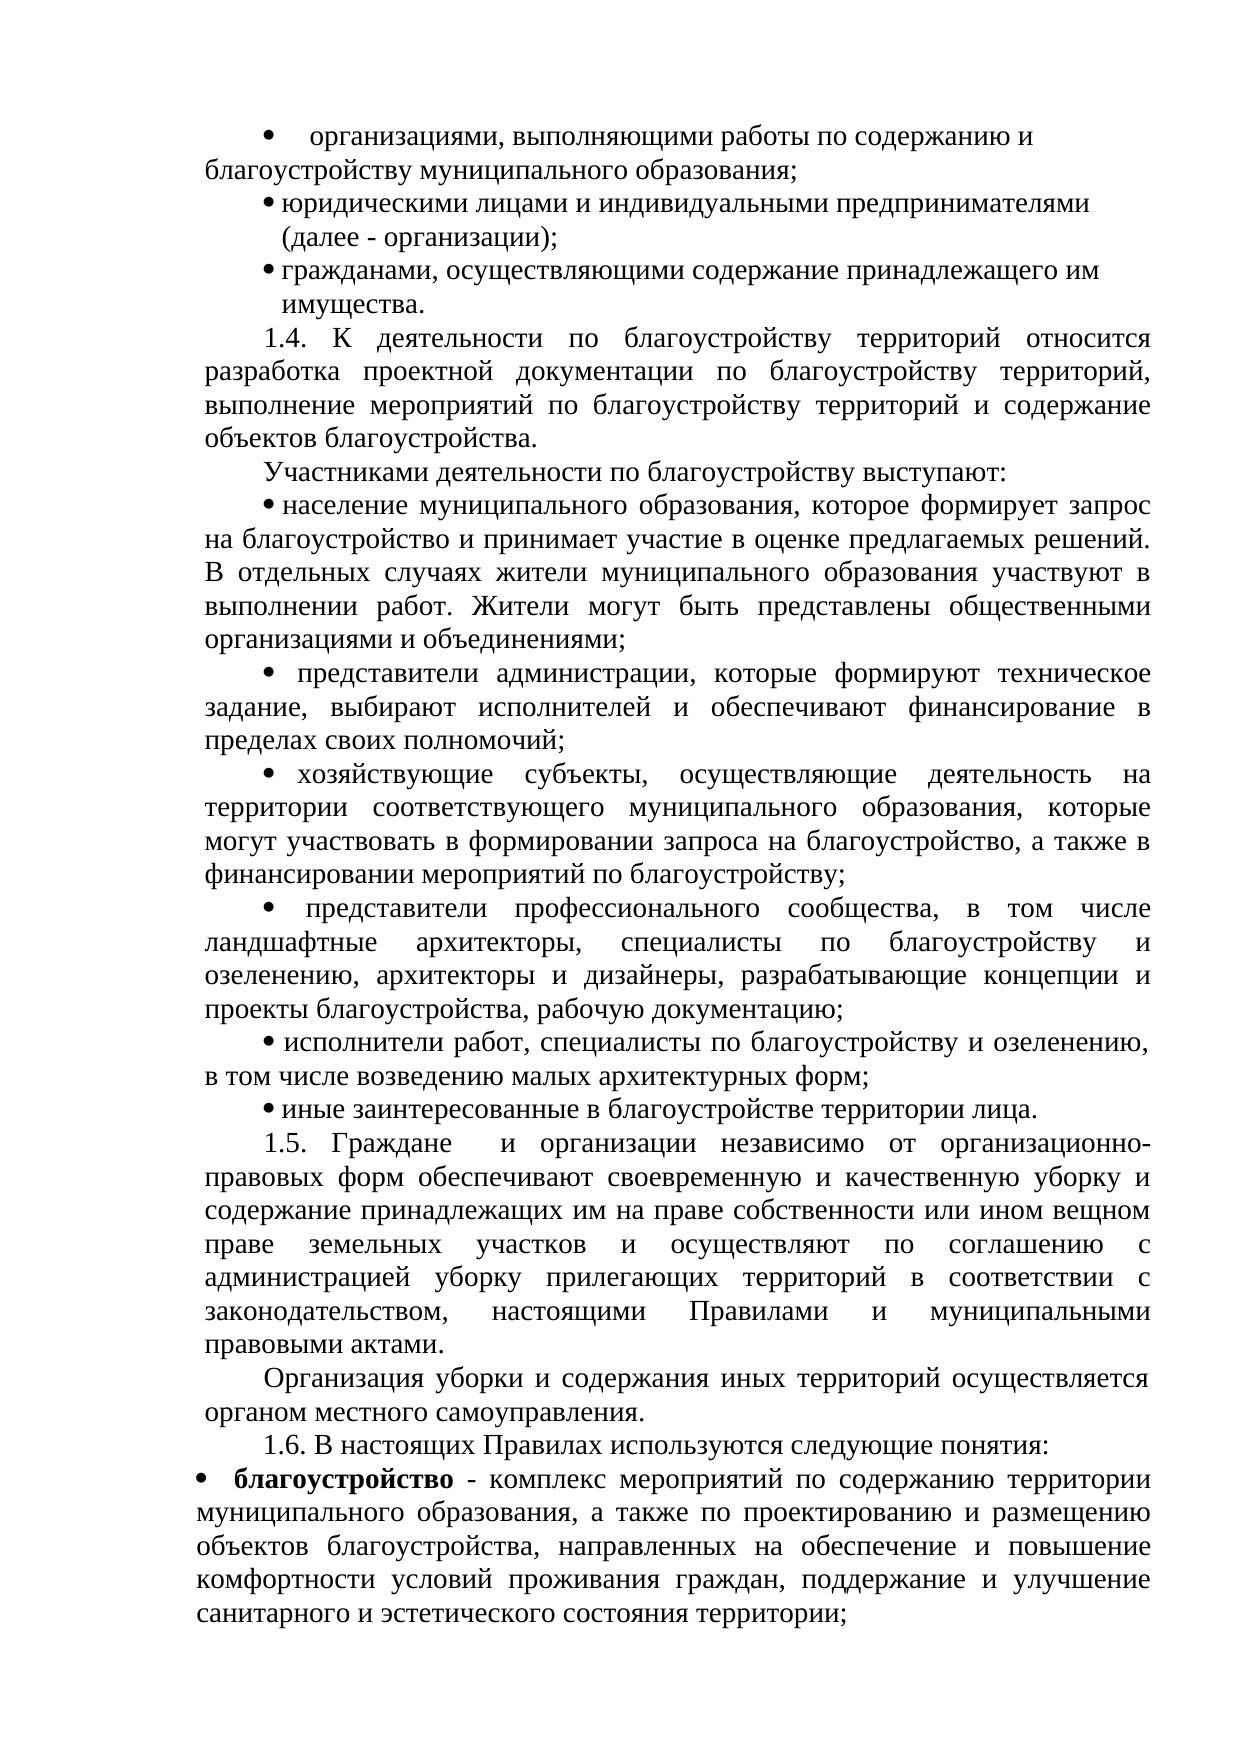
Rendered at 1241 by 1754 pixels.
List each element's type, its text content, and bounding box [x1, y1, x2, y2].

list исполнители работ, специалисты по благоустройству и озеленению, в том числе возведению малых архитектурных форм; [204, 1024, 1149, 1092]
list представители администрации, которые формируют техническое задание, выбирают исполнителей и обеспечивают финансирование в пределах своих полномочий; [204, 655, 1152, 756]
list иные заинтересованные в благоустройстве территории лица. [263, 1092, 1152, 1125]
text 1.4. К деятельности по благоустройству территорий относится разработка проектной документации по благоустройству территорий, выполнение мероприятий по благоустройству территорий и содержание объектов благоустройства. [204, 320, 1152, 454]
text Участниками деятельности по благоустройству выступают: [263, 454, 1152, 487]
list население муниципального образования, которое формирует запрос на благоустройство и принимает участие в оценке предлагаемых решений. В отдельных случаях жители муниципального образования участвуют в выполнении работ. Жители могут быть представлены общественными организациями и объединениями; [204, 487, 1152, 655]
list юридическими лицами и индивидуальными предпринимателями (далее - организации); [263, 185, 1152, 252]
list представители профессионального сообщества, в том числе ландшафтные архитекторы, специалисты по благоустройству и озеленению, архитекторы и дизайнеры, разрабатывающие концепции и проекты благоустройства, рабочую документацию; [204, 890, 1152, 1024]
text Организация уборки и содержания иных территорий осуществляется органом местного самоуправления. [204, 1360, 1149, 1427]
text 1.6. В настоящих Правилах используются следующие понятия: [263, 1427, 1152, 1461]
list гражданами, осуществляющими содержание принадлежащего им имущества. [263, 252, 1152, 320]
list организациями, выполняющими работы по содержанию и благоустройству муниципального образования; [204, 118, 1152, 185]
list благоустройство - комплекс мероприятий по содержанию территории муниципального образования, а также по проектированию и размещению объектов благоустройства, направленных на обеспечение и повышение комфортности условий проживания граждан, поддержание и улучшение санитарного и эстетического состояния территории; [196, 1461, 1152, 1628]
list хозяйствующие субъекты, осуществляющие деятельность на территории соответствующего муниципального образования, которые могут участвовать в формировании запроса на благоустройство, а также в финансировании мероприятий по благоустройству; [204, 756, 1152, 890]
text 1.5. Граждане и организации независимо от организационно-правовых форм обеспечивают своевременную и качественную уборку и содержание принадлежащих им на праве собственности или ином вещном праве земельных участков и осуществляют по соглашению с администрацией уборку прилегающих территорий в соответствии с законодательством, настоящими Правилами и муниципальными правовыми актами. [204, 1125, 1152, 1360]
